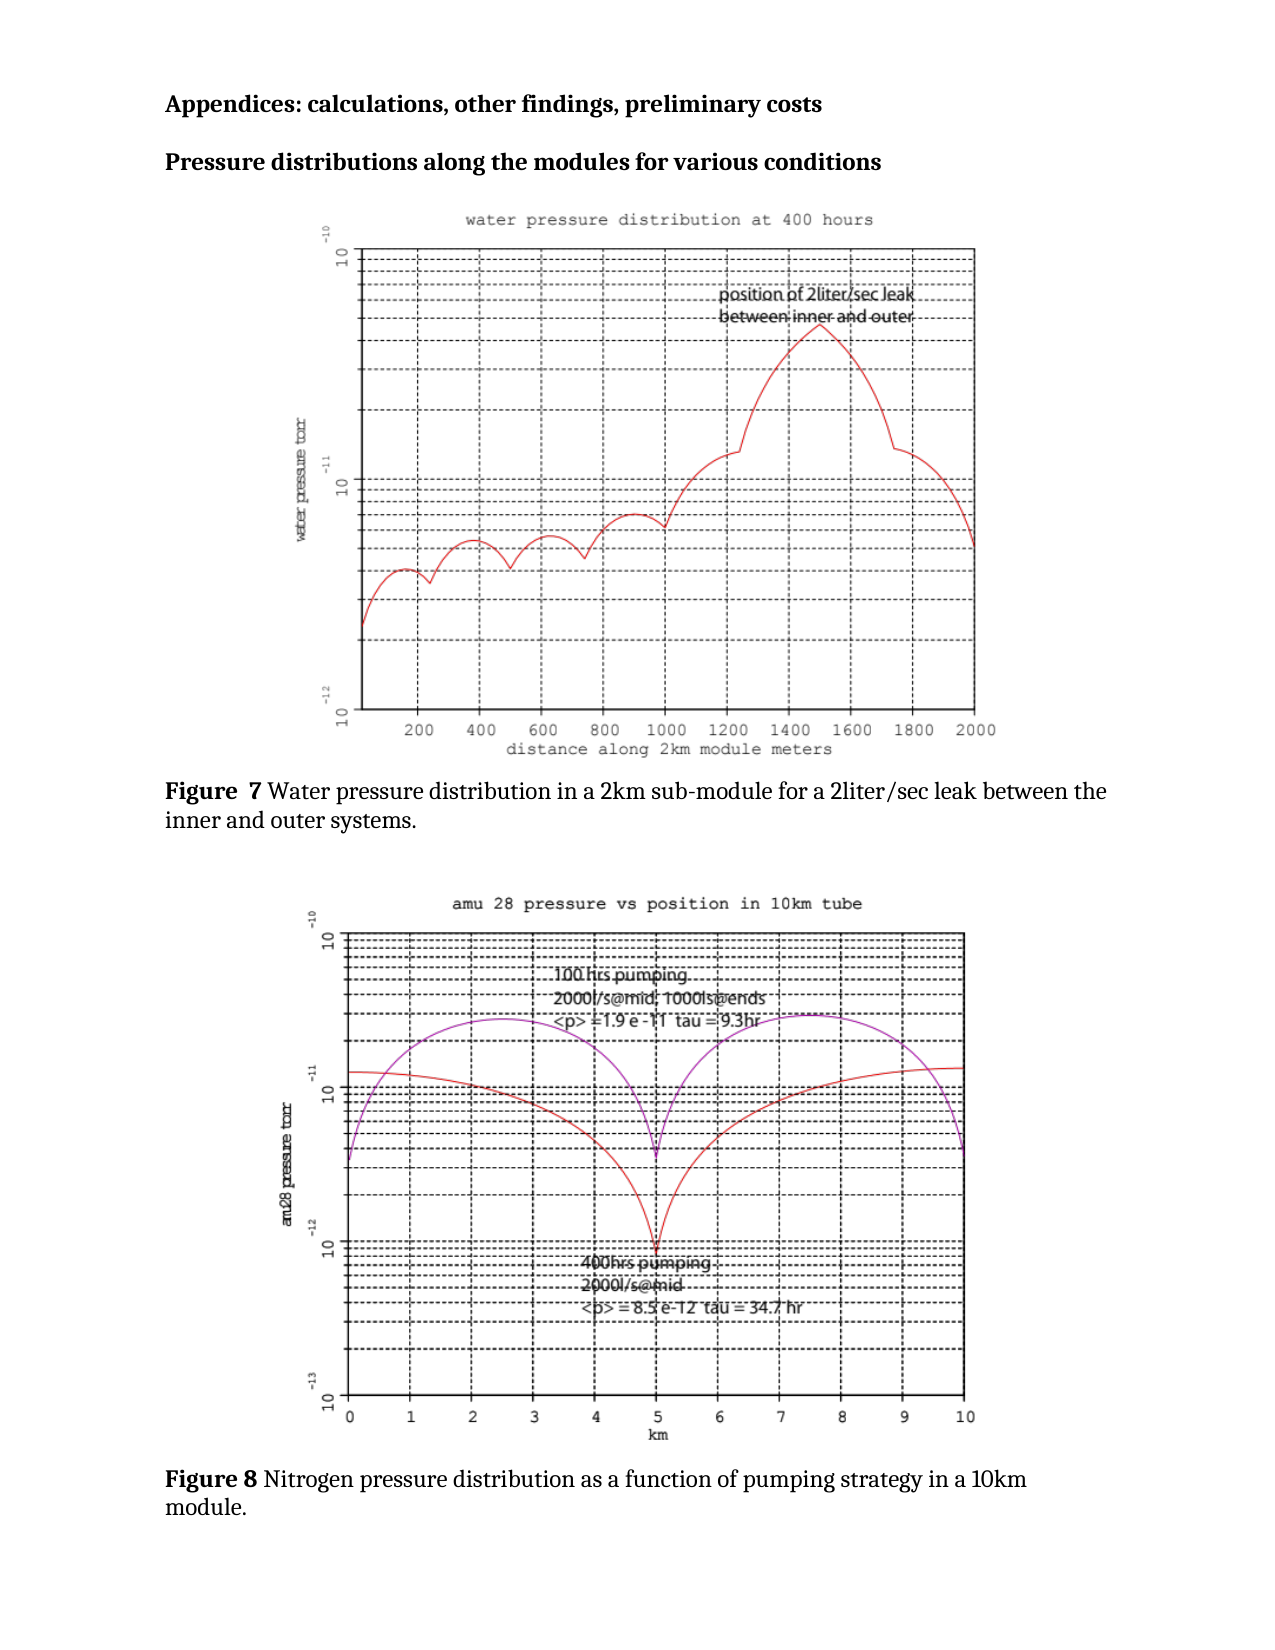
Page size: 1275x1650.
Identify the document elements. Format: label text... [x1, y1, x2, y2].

text Pressure distributions along the modules for various conditions [165, 147, 1110, 176]
text Appendices: calculations, other findings, preliminary costs [165, 90, 1110, 119]
text Figure 7 Water pressure distribution in a 2km sub-module for a 2liter/sec leak between the inner and outer systems. [165, 176, 1110, 834]
text Figure 8 Nitrogen pressure distribution as a function of pumping strategy in a 10km module. [165, 863, 1110, 1522]
